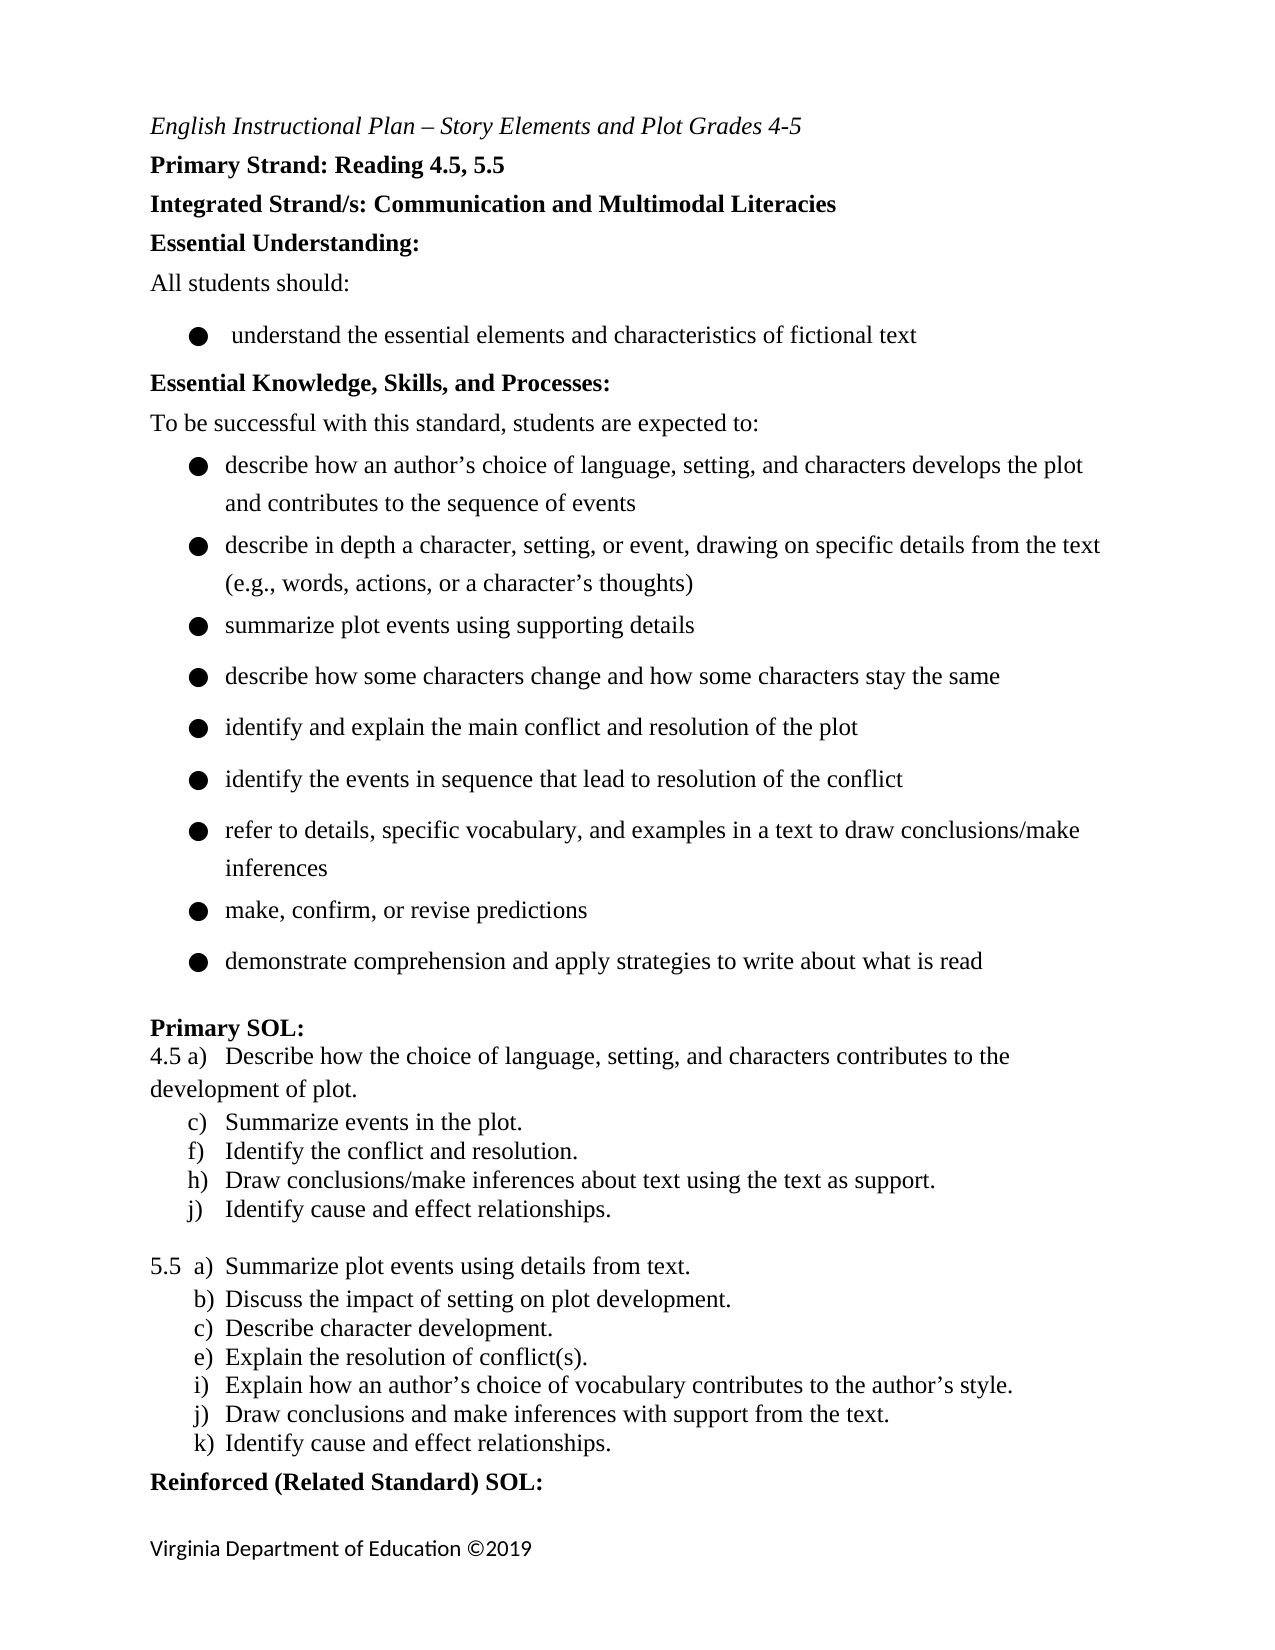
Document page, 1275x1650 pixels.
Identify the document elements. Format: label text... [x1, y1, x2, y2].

list describe in depth a character, setting, or event, drawing on specific details from the text (e.g., words, actions, or a character’s thoughts) [187, 516, 1125, 596]
list describe how some characters change and how some characters stay the same [187, 648, 1125, 699]
text j) Draw conclusions and make inferences with support from the text. [150, 1399, 1125, 1428]
text Integrated Strand/s: Communication and Multimodal Literacies [150, 189, 1125, 218]
list identify the events in sequence that lead to resolution of the conflict [187, 750, 1125, 801]
text Essential Knowledge, Skills, and Processes: [150, 368, 1125, 397]
list refer to details, specific vocabulary, and examples in a text to draw conclusions/make inferences [187, 801, 1125, 881]
text Essential Understanding: [150, 228, 1125, 257]
text k) Identify cause and effect relationships. [150, 1428, 1125, 1457]
text e) Explain the resolution of conflict(s). [150, 1342, 1125, 1370]
text 5.5 a) Summarize plot events using details from text. [150, 1251, 1125, 1280]
list make, confirm, or revise predictions [187, 881, 1125, 933]
text 4.5 a) Describe how the choice of language, setting, and characters contributes to the development of plot. [150, 1041, 1125, 1103]
text h) Draw conclusions/make inferences about text using the text as support. [150, 1165, 1125, 1194]
list identify and explain the main conflict and resolution of the plot [187, 699, 1125, 750]
text i) Explain how an author’s choice of vocabulary contributes to the author’s style. [150, 1370, 1125, 1399]
list summarize plot events using supporting details [187, 596, 1125, 648]
list understand the essential elements and characteristics of fictional text [187, 307, 1125, 358]
list describe how an author’s choice of language, setting, and characters develops the plot and contributes to the sequence of events [187, 436, 1125, 516]
text Primary SOL: [150, 1013, 1125, 1041]
text To be successful with this standard, students are expected to: [150, 408, 1125, 436]
text f) Identify the conflict and resolution. [150, 1136, 1125, 1165]
text All students should: [150, 268, 1125, 296]
text b) Discuss the impact of setting on plot development. [150, 1284, 1125, 1313]
text Reinforced (Related Standard) SOL: [150, 1467, 1125, 1496]
text Primary Strand: Reading 4.5, 5.5 [150, 150, 1125, 179]
list demonstrate comprehension and apply strategies to write about what is read [187, 933, 1125, 984]
text English Instructional Plan – Story Elements and Plot Grades 4-5 [150, 111, 1125, 140]
text c) Describe character development. [150, 1313, 1125, 1342]
text j) Identify cause and effect relationships. [150, 1194, 1125, 1222]
text c) Summarize events in the plot. [150, 1107, 1125, 1136]
